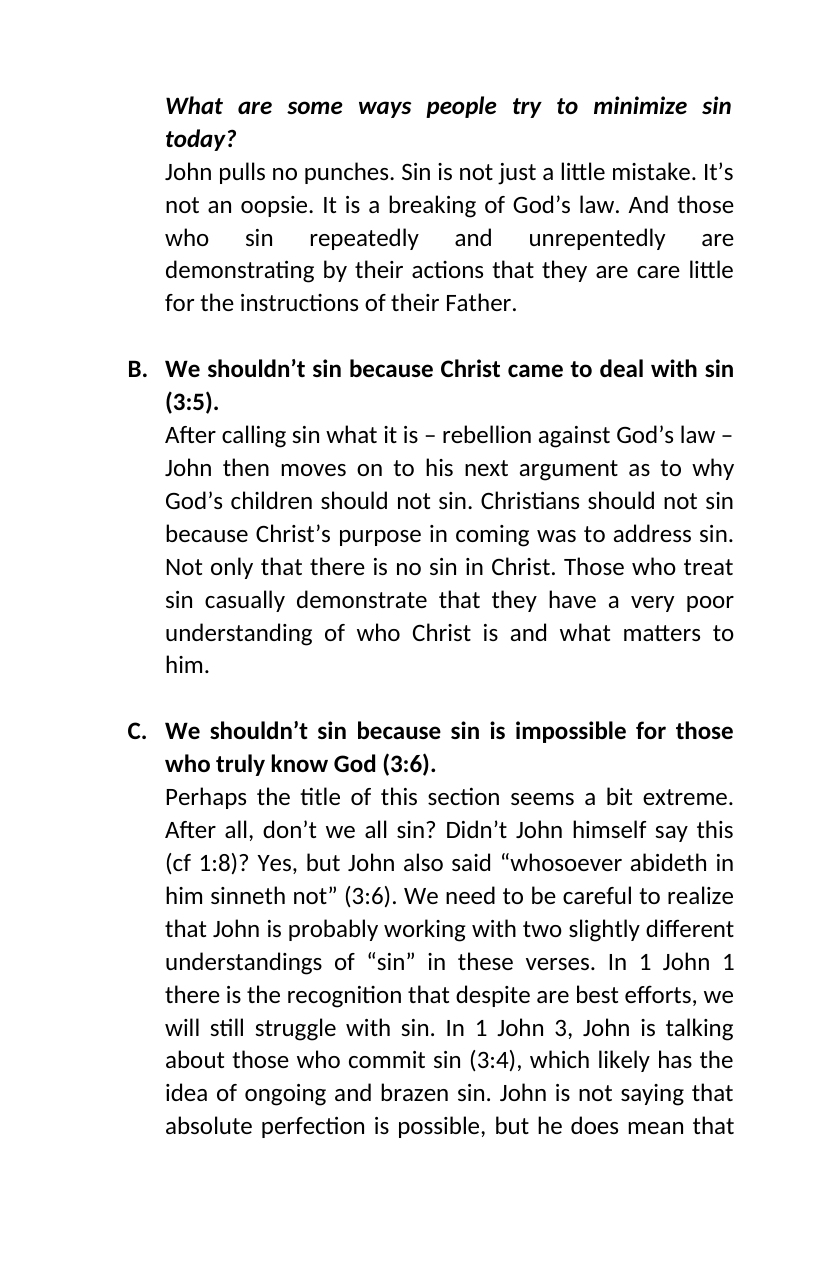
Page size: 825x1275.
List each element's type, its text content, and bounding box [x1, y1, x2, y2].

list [165, 781, 735, 1141]
list What are some ways people try to minimize sin today? [165, 90, 735, 153]
list John pulls no punches. Sin is not just a little mistake. It’s not an oopsie. It is a breaking of God’s law. And those who sin repeatedly and unrepentedly are demonstrating by their actions that they are care little for the instructions of their Father. [165, 156, 735, 318]
list We shouldn’t sin because sin is impossible for those who truly know God (3:6). [127, 715, 735, 779]
list After calling sin what it is – rebellion against God’s law – John then moves on to his next argument as to why God’s children should not sin. Christians should not sin because Christ’s purpose in coming was to address sin. Not only that there is no sin in Christ. Those who treat sin casually demonstrate that they have a very poor understanding of who Christ is and what matters to him. [165, 419, 735, 680]
list We shouldn’t sin because Christ came to deal with sin (3:5). [127, 353, 735, 417]
